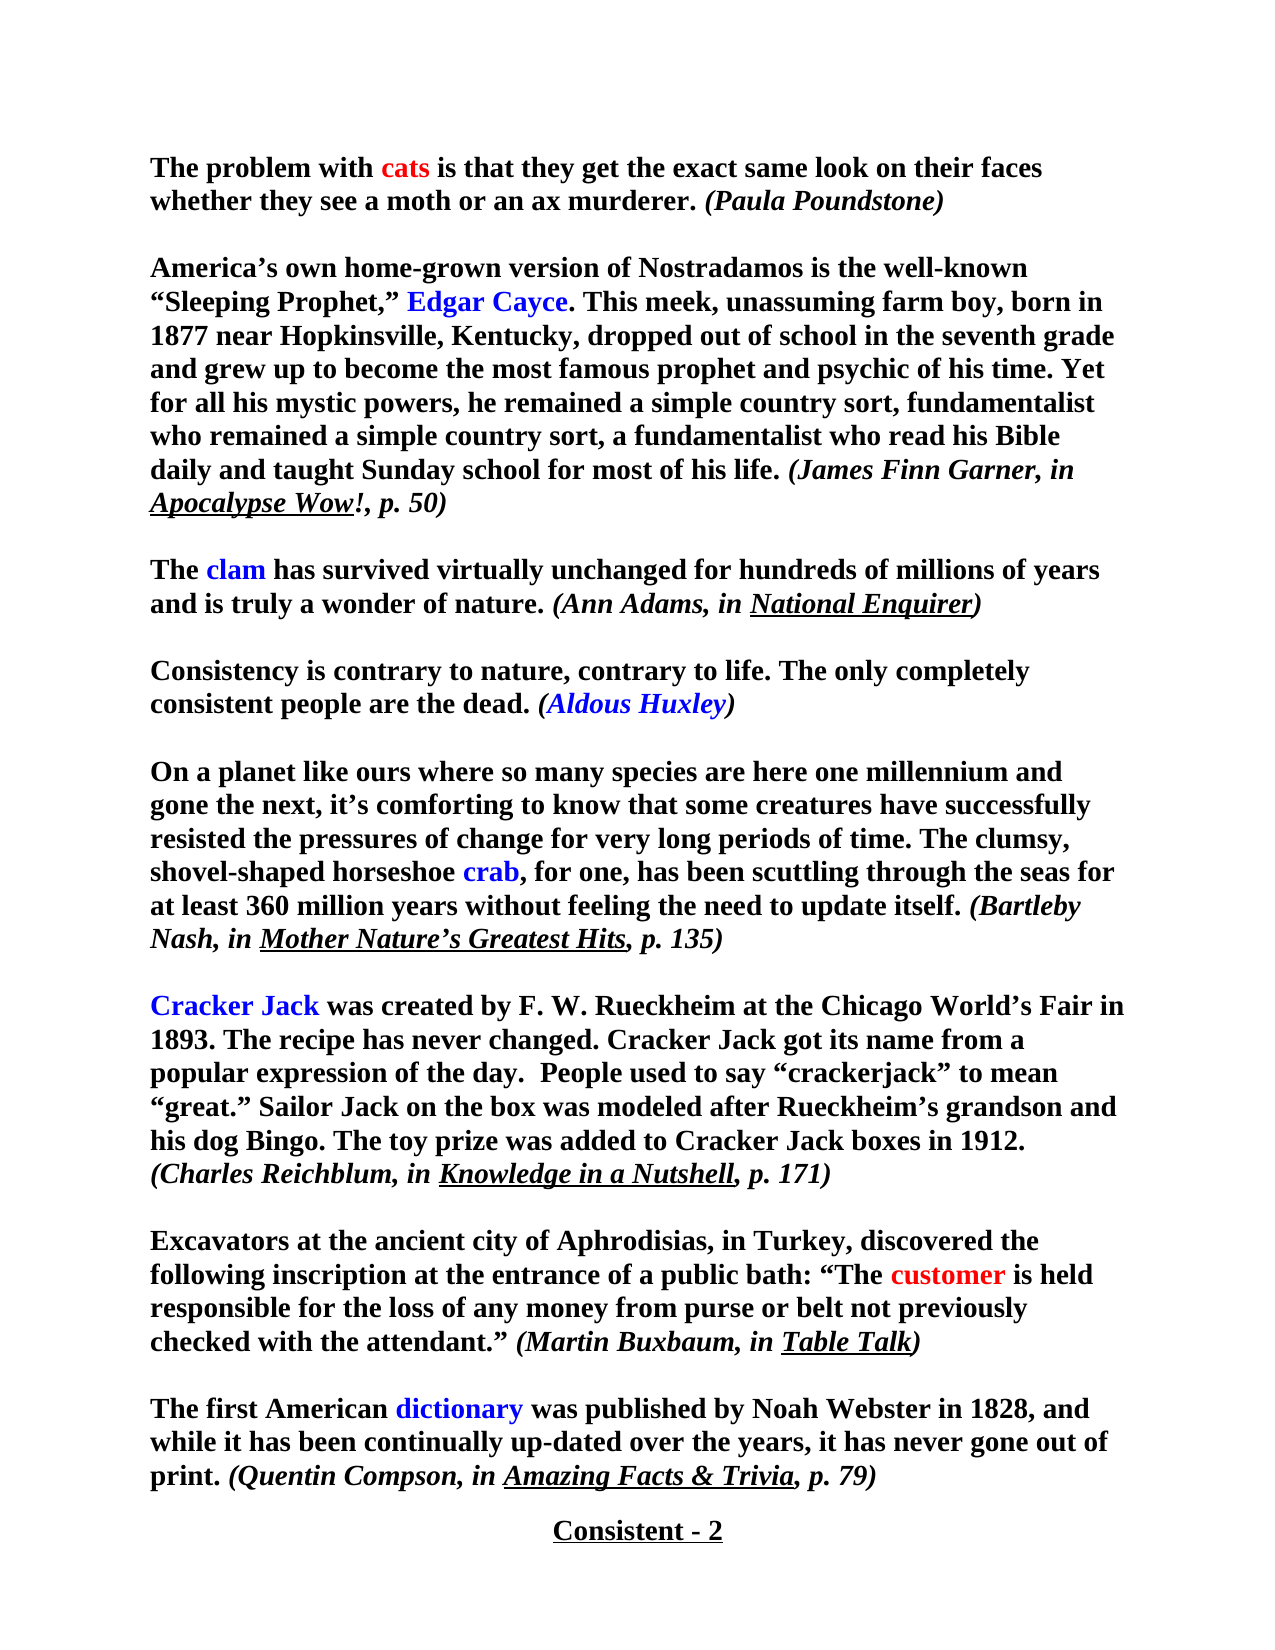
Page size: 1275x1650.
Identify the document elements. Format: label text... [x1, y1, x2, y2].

text ’s own home-grown version of Nostradamos is the well-known “Sleeping Prophet,” Edgar Cayce. This meek, unassuming farm boy, born in 1877 near Hopkinsville, Kentucky, dropped out of school in the seventh grade and grew up to become the most famous prophet and psychic of his time. Yet for all his mystic powers, he remained a simple country sort, fundamentalist who remained a simple country sort, a fundamentalist who read his Bible daily and taught Sunday school for most of his life. (James Finn Garner, in Apocalypse Wow!, p. 50) The clam has survived virtually unchanged for hundreds of millions of years and is truly a wonder of nature. (Ann Adams, in National Enquirer) [150, 251, 1125, 619]
text On a planet like ours where so many species are here one millennium and gone the next, it’s comforting to know that some creatures have successfully resisted the pressures of change for very long periods of time. The clumsy, shovel-shaped horseshoe crab, for one, has been scuttling through the seas for at least 360 million years without feeling the need to update itself. (Bartleby Nash, in Mother Nature’s Greatest Hits, p. 135) Cracker Jack was created by F. W. Rueckheim at the World’s Fair in 1893. The recipe has never changed. Cracker Jack got its name from a popular expression of the day. People used to say “crackerjack” to mean “great.” Sailor Jack on the box was modeled after Rueckheim’s grandson and his dog Bingo. The toy prize was added to Cracker Jack boxes in 1912. (Charles Reichblum, in Knowledge in a Nutshell, p. 171) [150, 754, 1125, 1190]
text Consistency is contrary to nature, contrary to life. The only completely consistent people are the dead. (Aldous Huxley) [150, 653, 1125, 720]
text Excavators at the ancient city of , in , discovered the following inscription at the entrance of a public bath: “The customer is held responsible for the loss of any money from purse or belt not previously checked with the attendant.” (Martin Buxbaum, in Table Talk) The first American dictionary was published by Noah Webster in 1828, and while it has been continually up-dated over the years, it has never gone out of print. (Quentin Compson, in Amazing Facts & Trivia, p. 79) [150, 1223, 1125, 1492]
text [150, 150, 1125, 217]
